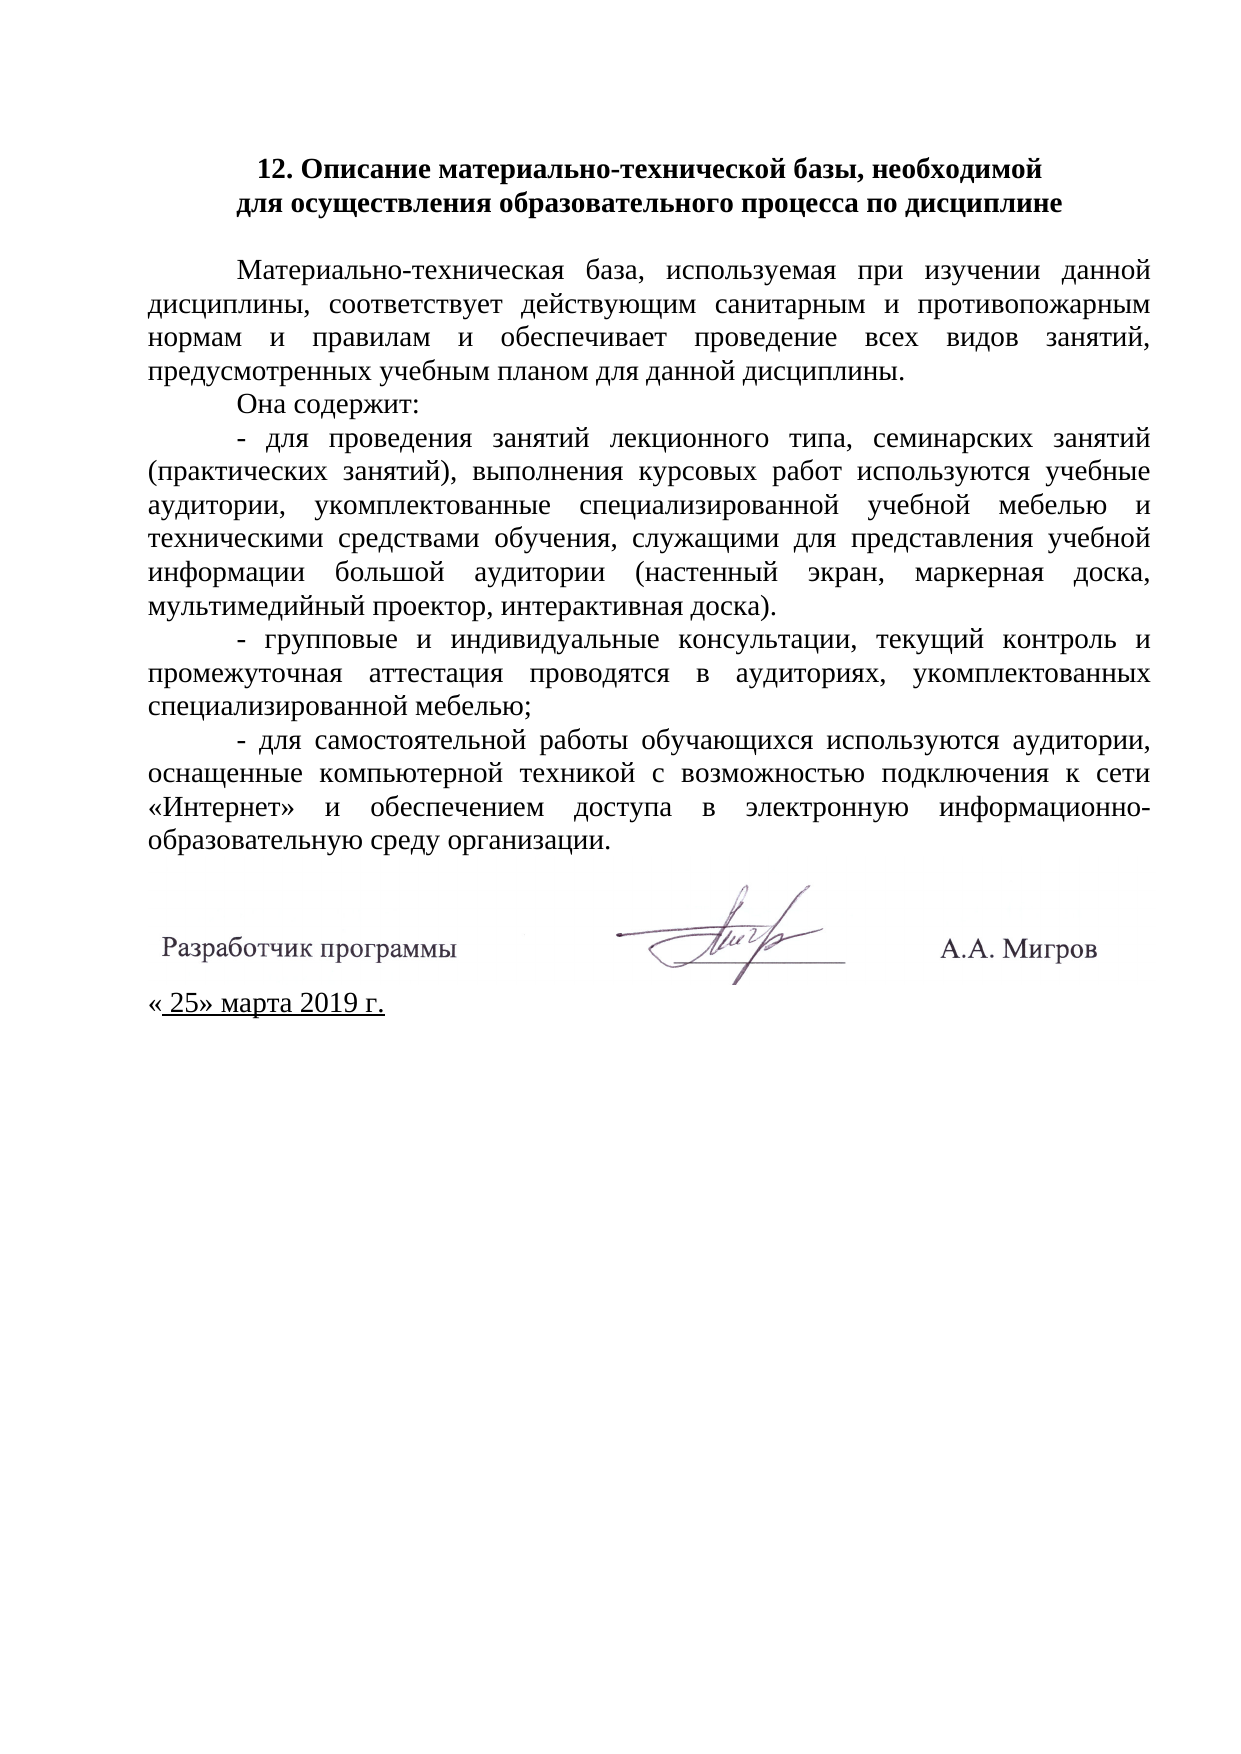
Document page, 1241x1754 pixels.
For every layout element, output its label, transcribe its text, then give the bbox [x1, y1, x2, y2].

text - для проведения занятий лекционного типа, семинарских занятий (практических занятий), выполнения курсовых работ используются учебные аудитории, укомплектованные специализированной учебной мебелью и техническими средствами обучения, служащими для представления учебной информации большой аудитории (настенный экран, маркерная доска, мультимедийный проектор, интерактивная доска). [148, 420, 1152, 621]
text « 25» марта 2019 г. [148, 985, 1152, 1018]
text 12. Описание материально-технической базы, необходимой [148, 152, 1152, 185]
text для осуществления образовательного процесса по дисциплине [148, 185, 1152, 219]
text Материально-техническая база, используемая при изучении данной дисциплины, соответствует действующим санитарным и противопожарным нормам и правилам и обеспечивает проведение всех видов занятий, предусмотренных учебным планом для данной дисциплины. [148, 252, 1152, 386]
text Она содержит: [148, 386, 1152, 420]
text - для самостоятельной работы обучающихся используются аудитории, оснащенные компьютерной техникой с возможностью подключения к сети «Интернет» и обеспечением доступа в электронную информационно-образовательную среду организации. [148, 722, 1152, 856]
text - групповые и индивидуальные консультации, текущий контроль и промежуточная аттестация проводятся в аудиториях, укомплектованных специализированной мебелью; [148, 621, 1152, 722]
picture [147, 856, 1157, 985]
